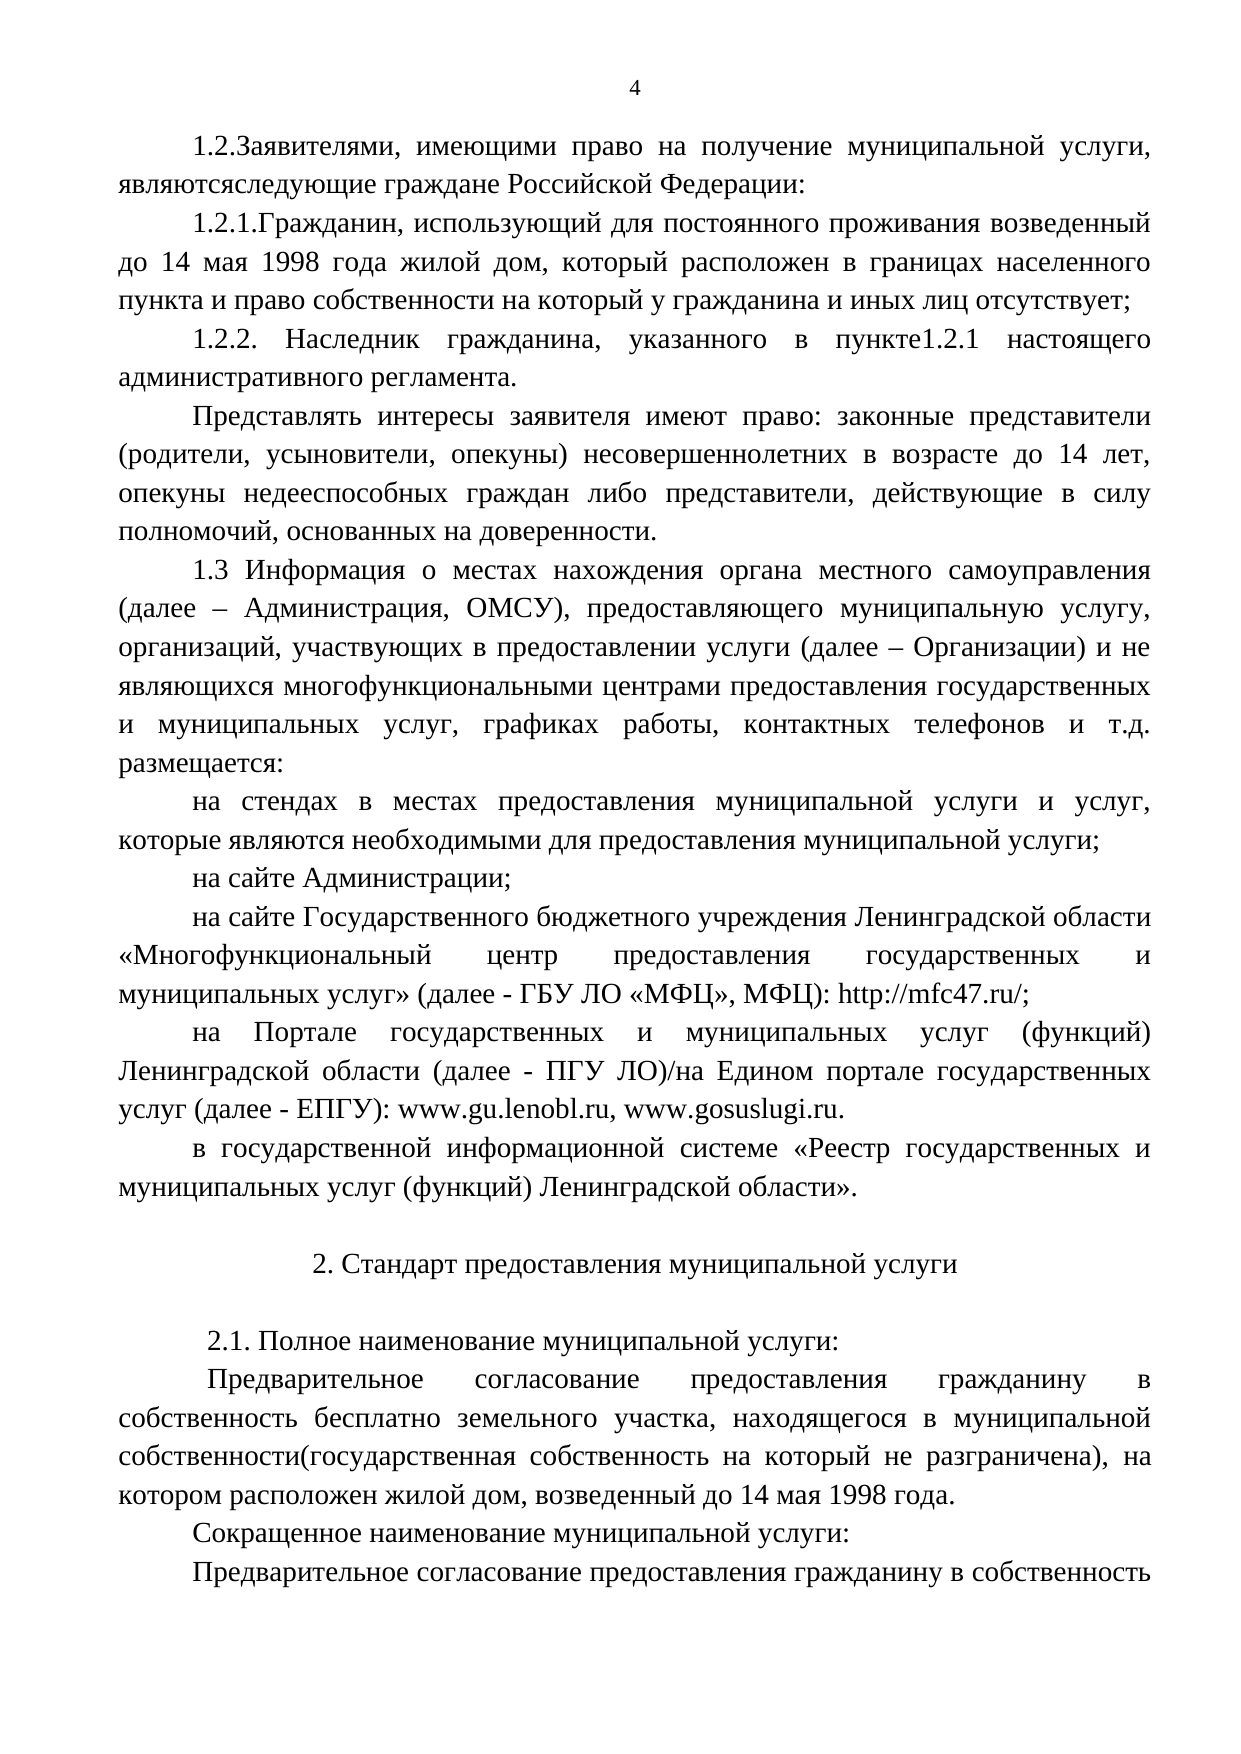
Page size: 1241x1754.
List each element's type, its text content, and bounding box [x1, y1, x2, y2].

text Представлять интересы заявителя имеют право: законные представители (родители, усыновители, опекуны) несовершеннолетних в возрасте до 14 лет, опекуны недееспособных граждан либо представители, действующие в силу полномочий, основанных на доверенности. [118, 398, 1152, 547]
text 1.2.2. Наследник гражданина, указанного в пункте1.2.1 настоящего административного регламента. [118, 321, 1152, 393]
text на сайте Государственного бюджетного учреждения Ленинградской области «Многофункциональный центр предоставления государственных и муниципальных услуг» (далее - ГБУ ЛО «МФЦ», МФЦ): http://mfc47.ru/; [118, 899, 1152, 1009]
text 1.3 Информация о местах нахождения органа местного самоуправления (далее – Администрация, ОМСУ), предоставляющего муниципальную услугу, организаций, участвующих в предоставлении услуги (далее – Организации) и не являющихся многофункциональными центрами предоставления государственных и муниципальных услуг, графиках работы, контактных телефонов и т.д. размещается: [118, 552, 1152, 778]
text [118, 1554, 1152, 1588]
text Предварительное согласование предоставления гражданину в собственность бесплатно земельного участка, находящегося в муниципальной собственности(государственная собственность на который не разграничена), на котором расположен жилой дом, возведенный до 14 мая 1998 года. [118, 1361, 1152, 1511]
text на стендах в местах предоставления муниципальной услуги и услуг, которые являются необходимыми для предоставления муниципальной услуги; [118, 783, 1152, 855]
text на сайте Администрации; [118, 860, 1152, 894]
text Сокращенное наименование муниципальной услуги: [118, 1516, 1152, 1549]
text 1.2.1.Гражданин, использующий для постоянного проживания возведенный до 14 мая 1998 года жилой дом, который расположен в границах населенного пункта и право собственности на который у гражданина и иных лиц отсутствует; [118, 205, 1152, 316]
text в государственной информационной системе «Реестр государственных и муниципальных услуг (функций) Ленинградской области». [118, 1130, 1152, 1202]
text 2. Стандарт предоставления муниципальной услуги [118, 1246, 1152, 1279]
text 2.1. Полное наименование муниципальной услуги: [118, 1323, 1152, 1356]
text на Портале государственных и муниципальных услуг (функций) Ленинградской области (далее - ПГУ ЛО)/на Едином портале государственных услуг (далее - ЕПГУ): www.gu.lenobl.ru, www.gosuslugi.ru. [118, 1014, 1152, 1125]
list 1.2.Заявителями, имеющими право на получение муниципальной услуги, являютсяследующие граждане Российской Федерации: [118, 128, 1152, 200]
